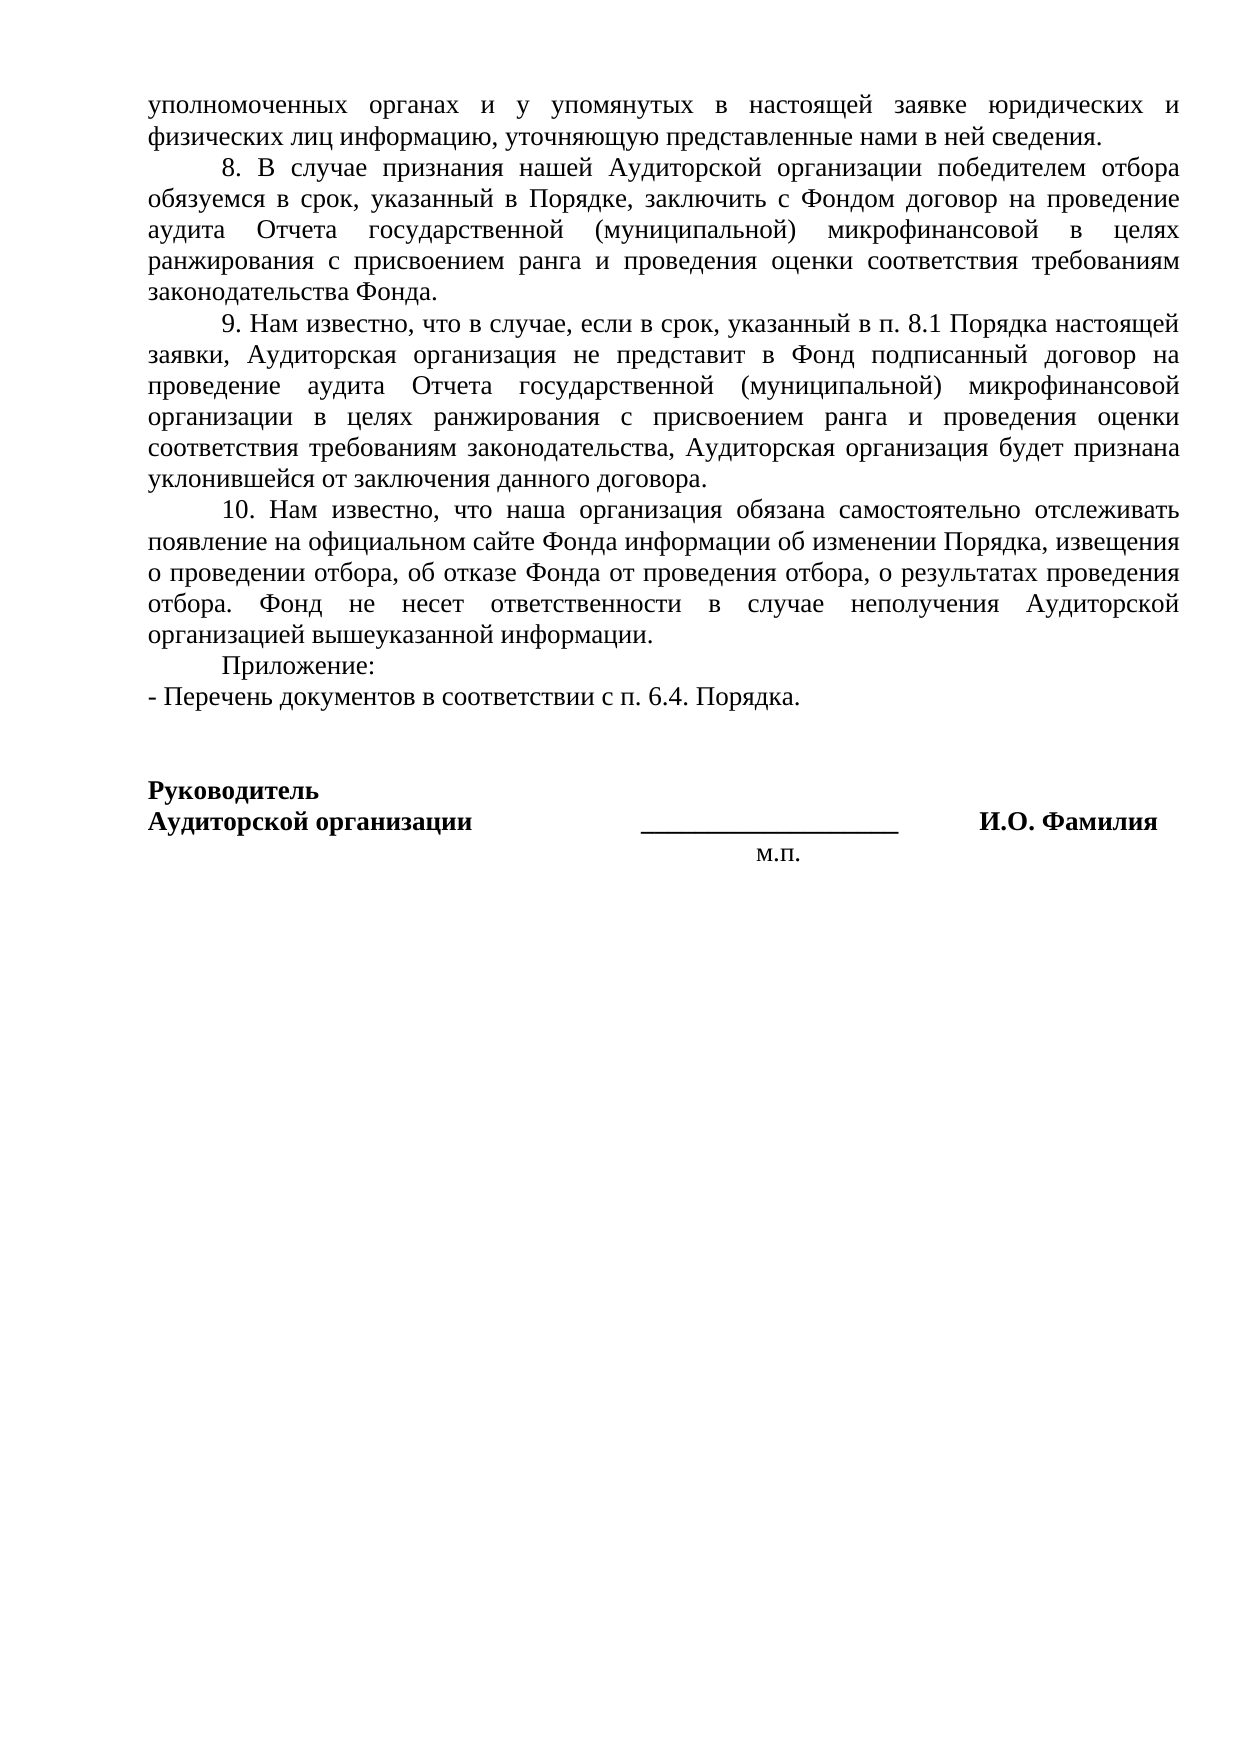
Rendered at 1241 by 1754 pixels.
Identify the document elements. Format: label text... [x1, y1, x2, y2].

text Руководитель [148, 774, 1181, 805]
text 10. Нам известно, что наша организация обязана самостоятельно отслеживать появление на официальном сайте Фонда информации об изменении Порядка, извещения о проведении отбора, об отказе Фонда от проведения отбора, о результатах проведения отбора. Фонд не несет ответственности в случае неполучения Аудиторской организацией вышеуказанной информации. [148, 493, 1181, 649]
text 9. Нам известно, что в случае, если в срок, указанный в п. 8.1 Порядка настоящей заявки, Аудиторская организация не представит в Фонд подписанный договор на проведение аудита Отчета государственной (муниципальной) микрофинансовой организации в целях ранжирования с присвоением ранга и проведения оценки соответствия требованиям законодательства, Аудиторская организация будет признана уклонившейся от заключения данного договора. [148, 307, 1181, 493]
text м.п. [148, 836, 1181, 867]
text Приложение: [148, 649, 1181, 680]
text Аудиторской организации ___________________ И.О. Фамилия [148, 805, 1181, 836]
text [148, 89, 1181, 151]
text - Перечень документов в соответствии с п. 6.4. Порядка. [148, 680, 1181, 712]
text 8. В случае признания нашей Аудиторской организации победителем отбора обязуемся в срок, указанный в Порядке, заключить с Фондом договор на проведение аудита Отчета государственной (муниципальной) микрофинансовой в целях ранжирования с присвоением ранга и проведения оценки соответствия требованиям законодательства Фонда. [148, 151, 1181, 307]
